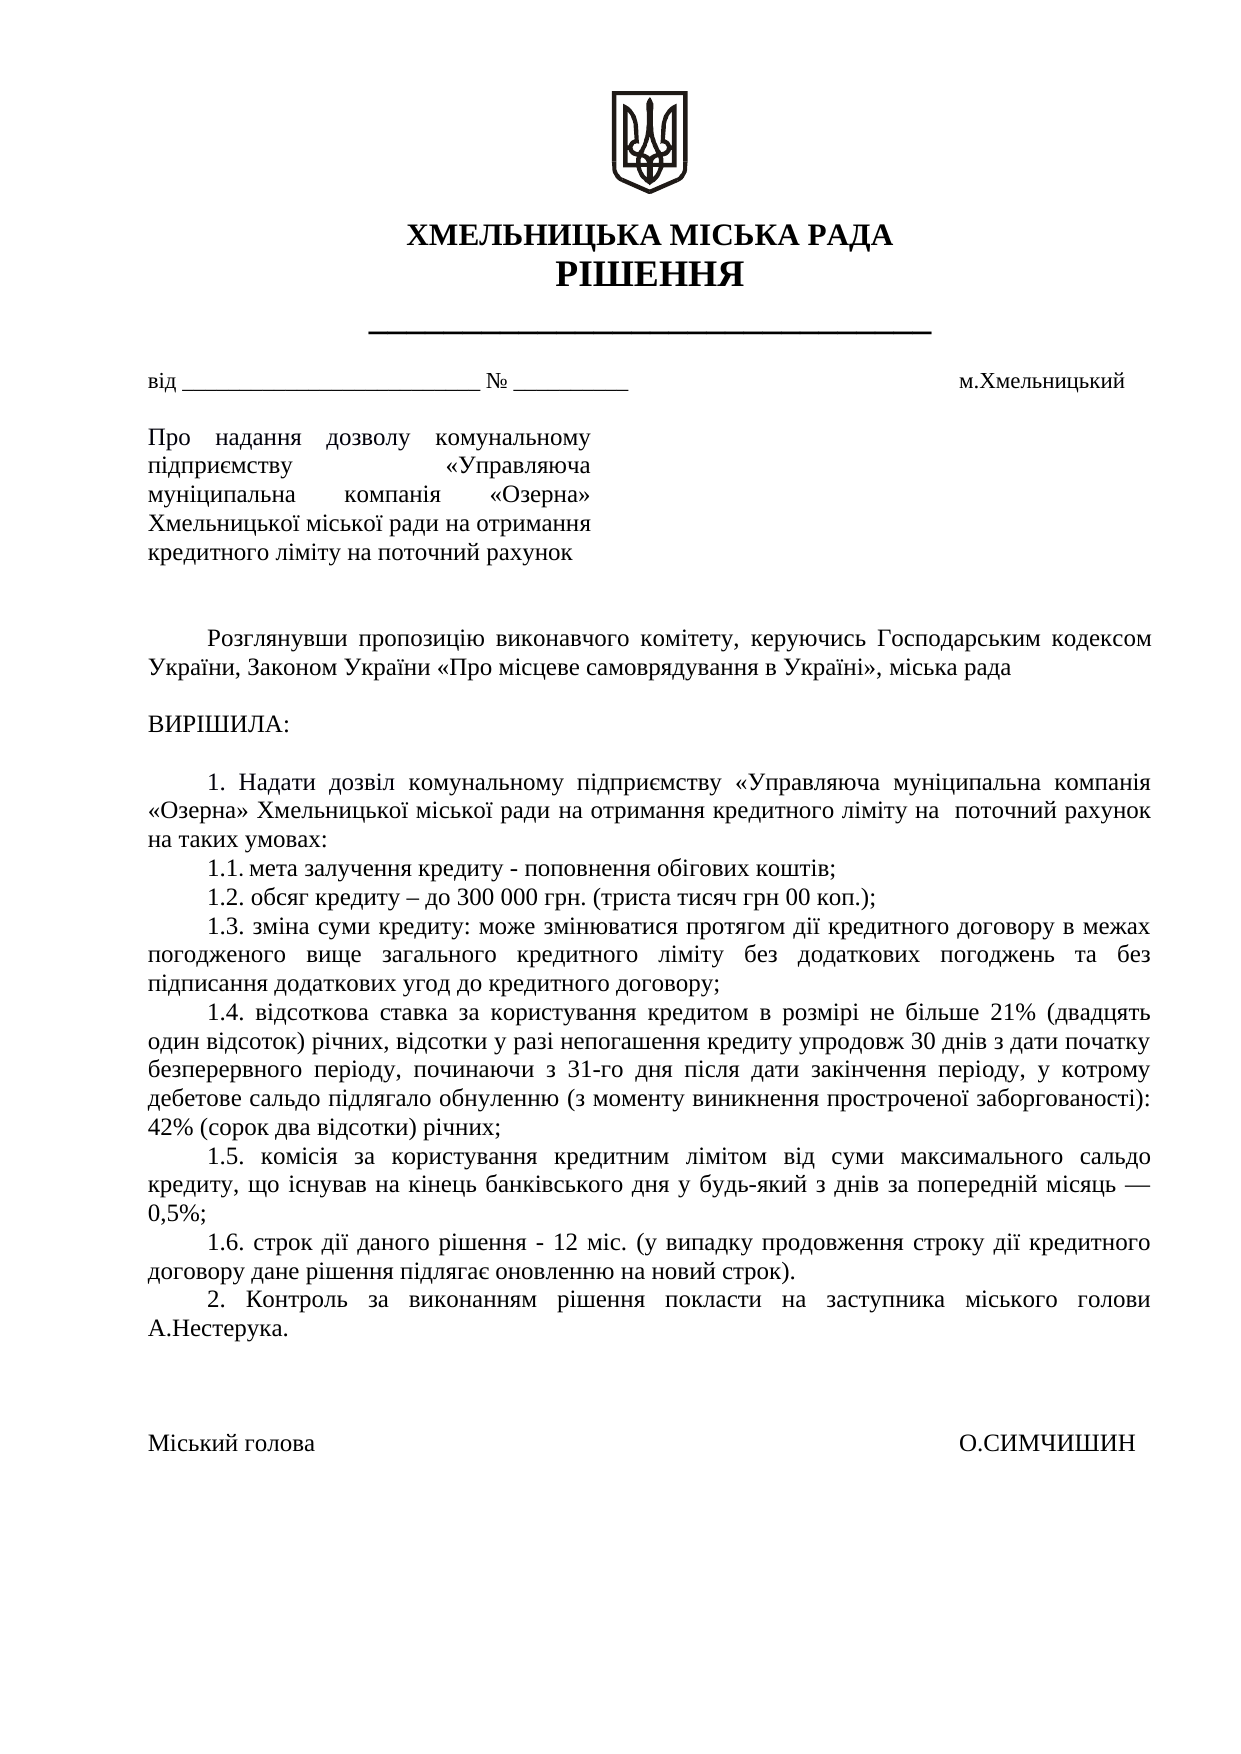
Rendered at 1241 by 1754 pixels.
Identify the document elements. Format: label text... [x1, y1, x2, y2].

text 1.1. мета залучення кредиту - поповнення обігових коштів; [148, 853, 1152, 882]
text ______________________________ [148, 295, 1152, 338]
text 2. Контроль за виконанням рішення покласти на заступника міського голови А.Нестерука. [148, 1284, 1152, 1342]
text 1.4. відсоткова ставка за користування кредитом в розмірі не більше 21% (двадцять один відсоток) річних, відсотки у разі непогашення кредиту упродовж 30 днів з дати початку безперервного періоду, починаючи з 31-го дня після дати закінчення періоду, у котрому дебетове сальдо підлягало обнуленню (з моменту виникнення простроченої заборгованості): 42% (сорок два відсотки) річних; [148, 997, 1152, 1141]
text РІШЕННЯ [148, 252, 1152, 295]
text ХМЕЛЬНИЦЬКА МІСЬКА РАДА [148, 216, 1152, 252]
text 1. Надати дозвіл комунальному підприємству «Управляюча муніципальна компанія «Озерна» Хмельницької міської ради на отримання кредитного ліміту на поточний рахунок на таких умовах: [148, 767, 1152, 853]
text Міський голова О.СИМЧИШИН [148, 1428, 1152, 1457]
text ВИРІШИЛА: [148, 709, 1152, 738]
text 1.2. обсяг кредиту – до 300 000 грн. (триста тисяч грн 00 коп.); [148, 882, 1152, 911]
text 1.6. строк дії даного рішення - 12 міс. (у випадку продовження строку дії кредитного договору дане рішення підлягає оновленню на новий строк). [148, 1227, 1152, 1284]
text 1.5. комісія за користування кредитним лімітом від суми максимального сальдо кредиту, що існував на кінець банківського дня у будь-який з днів за попередній місяць — 0,5%; [148, 1141, 1152, 1227]
text Розглянувши пропозицію виконавчого комітету, керуючись Господарським кодексом України, Законом України «Про місцеве самоврядування в Україні», міська рада [148, 623, 1152, 681]
text від __________________________ № __________ м.Хмельницький [148, 367, 1152, 393]
text Про надання дозволу комунальному підприємству «Управляюча муніципальна компанія «Озерна» Хмельницької міської ради на отримання кредитного ліміту на поточний рахунок [148, 422, 591, 566]
text 1.3. зміна суми кредиту: може змінюватися протягом дії кредитного договору в межах погодженого вище загального кредитного ліміту без додаткових погоджень та без підписання додаткових угод до кредитного договору; [148, 911, 1152, 997]
